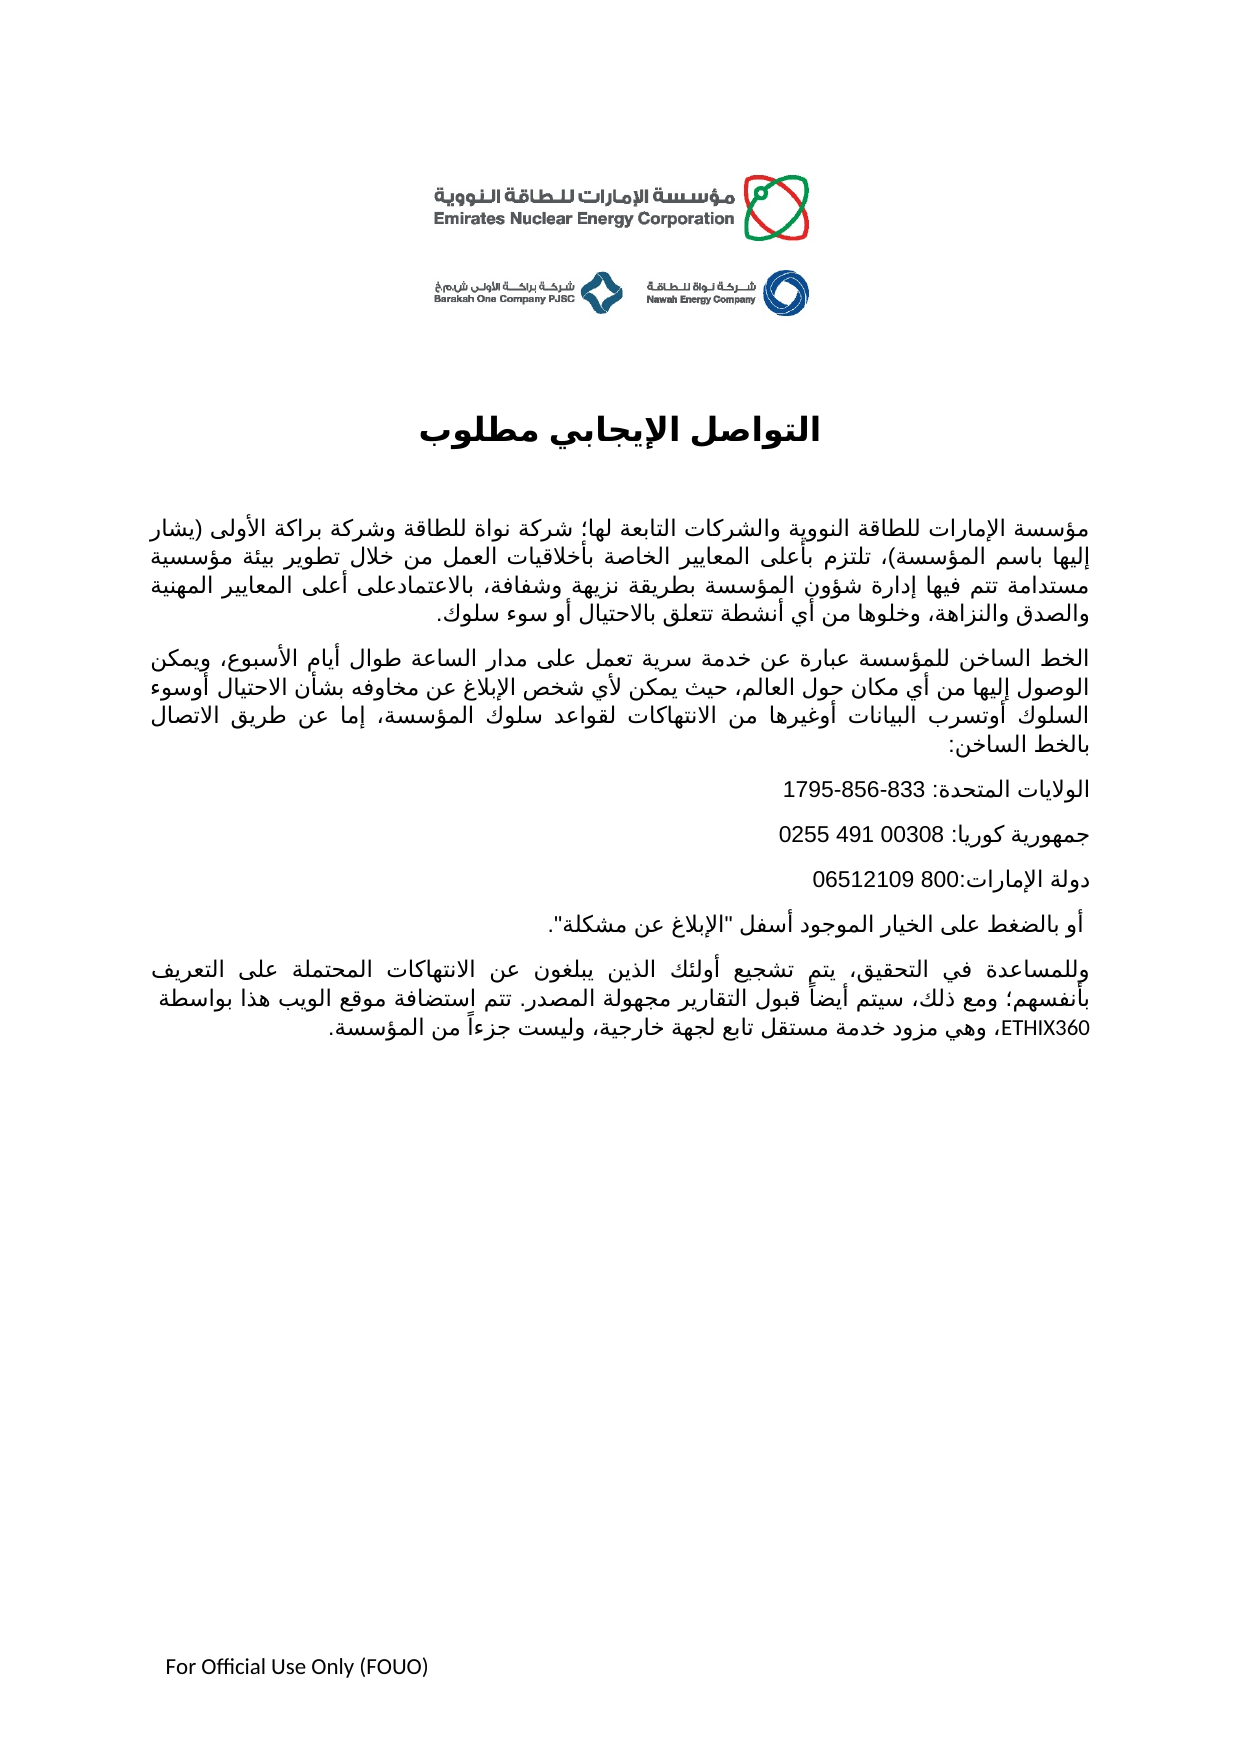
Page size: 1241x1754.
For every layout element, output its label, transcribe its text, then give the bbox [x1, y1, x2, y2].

text دولة الإمارات:800 06512109 [150, 866, 1090, 892]
picture [422, 166, 818, 322]
text التواصل الإيجابي مطلوب [150, 410, 1090, 448]
text الخط الساخن للمؤسسة عبارة عن خدمة سرية تعمل على مدار الساعة طوال أيام الأسبوع، ويمكن الوصول إليها من أي مكان حول العالم، حيث يمكن لأي شخص الإبلاغ عن مخاوفه بشأن الاحتيال أوسوء السلوك أوتسرب البيانات أوغيرها من الانتهاكات لقواعد سلوك المؤسسة، إما عن طريق الاتصال بالخط الساخن: [150, 645, 1090, 757]
text الولايات المتحدة: 833-856-1795 [150, 776, 1090, 802]
text وللمساعدة في التحقيق، يتم تشجيع أولئك الذين يبلغون عن الانتهاكات المحتملة على التعريف بأنفسهم؛ ومع ذلك، سيتم أيضاً قبول التقارير مجهولة المصدر. تتم استضافة موقع الويب هذا بواسطة ETHIX360، وهي مزود خدمة مستقل تابع لجهة خارجية، وليست جزءاً من المؤسسة. [150, 956, 1090, 1041]
text مؤسسة الإمارات للطاقة النووية والشركات التابعة لها؛ شركة نواة للطاقة وشركة براكة الأولى (يشار إليها باسم المؤسسة)، تلتزم بأعلى المعايير الخاصة بأخلاقيات العمل من خلال تطوير بيئة مؤسسية مستدامة تتم فيها إدارة شؤون المؤسسة بطريقة نزيهة وشفافة، بالاعتمادعلى أعلى المعايير المهنية والصدق والنزاهة، وخلوها من أي أنشطة تتعلق بالاحتيال أو سوء سلوك. [150, 515, 1090, 626]
text جمهورية كوريا: 00308 491 0255 [150, 821, 1090, 847]
text أو بالضغط على الخيار الموجود أسفل "الإبلاغ عن مشكلة". [150, 911, 1090, 937]
